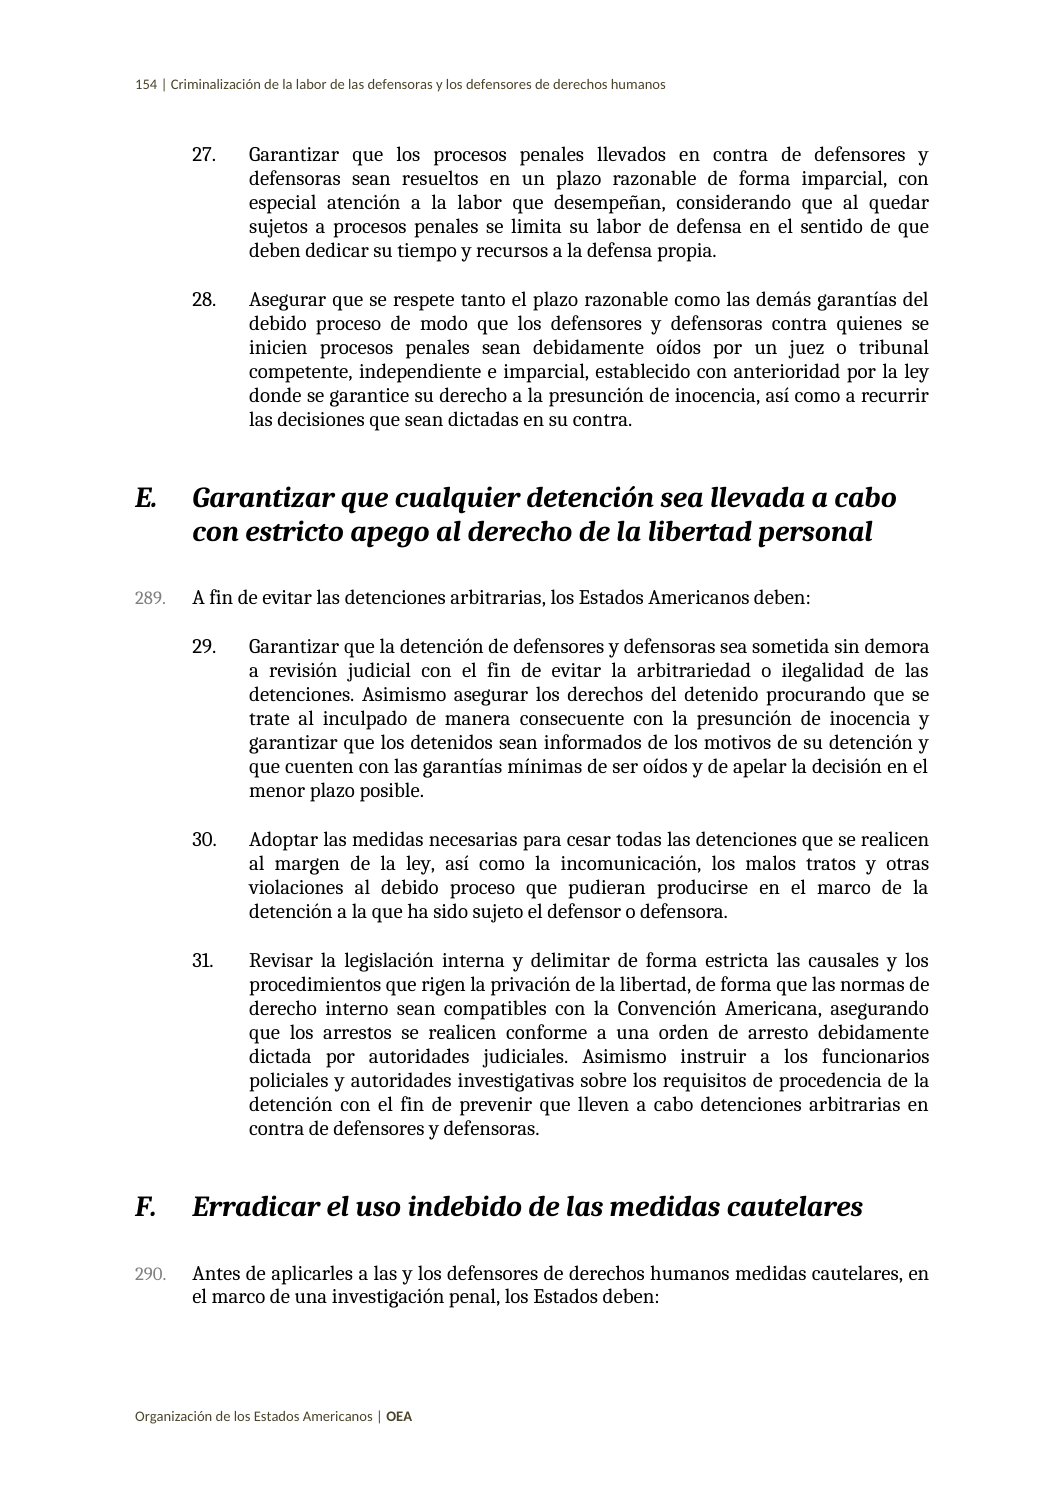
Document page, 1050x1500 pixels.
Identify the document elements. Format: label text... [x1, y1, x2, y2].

subtitle Garantizar que cualquier detención sea llevada a cabo con estricto apego al derecho de la libertad personal [135, 481, 930, 548]
list Revisar la legislación interna y delimitar de forma estricta las causales y los procedimientos que rigen la privación de la libertad, de forma que las normas de derecho interno sean compatibles con la Convención Americana, asegurando que los arrestos se realicen conforme a una orden de arresto debidamente dictada por autoridades judiciales. Asimismo instruir a los funcionarios policiales y autoridades investigativas sobre los requisitos de procedencia de la detención con el fin de prevenir que lleven a cabo detenciones arbitrarias en contra de defensores y defensoras. [192, 948, 930, 1140]
list A fin de evitar las detenciones arbitrarias, los Estados Americanos deben: [135, 586, 930, 610]
list Garantizar que la detención de defensores y defensoras sea sometida sin demora a revisión judicial con el fin de evitar la arbitrariedad o ilegalidad de las detenciones. Asimismo asegurar los derechos del detenido procurando que se trate al inculpado de manera consecuente con la presunción de inocencia y garantizar que los detenidos sean informados de los motivos de su detención y que cuenten con las garantías mínimas de ser oídos y de apelar la decisión en el menor plazo posible. [192, 635, 930, 803]
list Asegurar que se respete tanto el plazo razonable como las demás garantías del debido proceso de modo que los defensores y defensoras contra quienes se inicien procesos penales sean debidamente oídos por un juez o tribunal competente, independiente e imparcial, establecido con anterioridad por la ley donde se garantice su derecho a la presunción de inocencia, así como a recurrir las decisiones que sean dictadas en su contra. [192, 288, 930, 431]
list Garantizar que los procesos penales llevados en contra de defensores y defensoras sean resueltos en un plazo razonable de forma imparcial, con especial atención a la labor que desempeñan, considerando que al quedar sujetos a procesos penales se limita su labor de defensa en el sentido de que deben dedicar su tiempo y recursos a la defensa propia. [192, 143, 930, 263]
subtitle Erradicar el uso indebido de las medidas cautelares [135, 1190, 930, 1224]
list Adoptar las medidas necesarias para cesar todas las detenciones que se realicen al margen de la ley, así como la incomunicación, los malos tratos y otras violaciones al debido proceso que pudieran producirse en el marco de la detención a la que ha sido sujeto el defensor o defensora. [192, 828, 930, 923]
list Antes de aplicarles a las y los defensores de derechos humanos medidas cautelares, en el marco de una investigación penal, los Estados deben: [135, 1261, 930, 1309]
